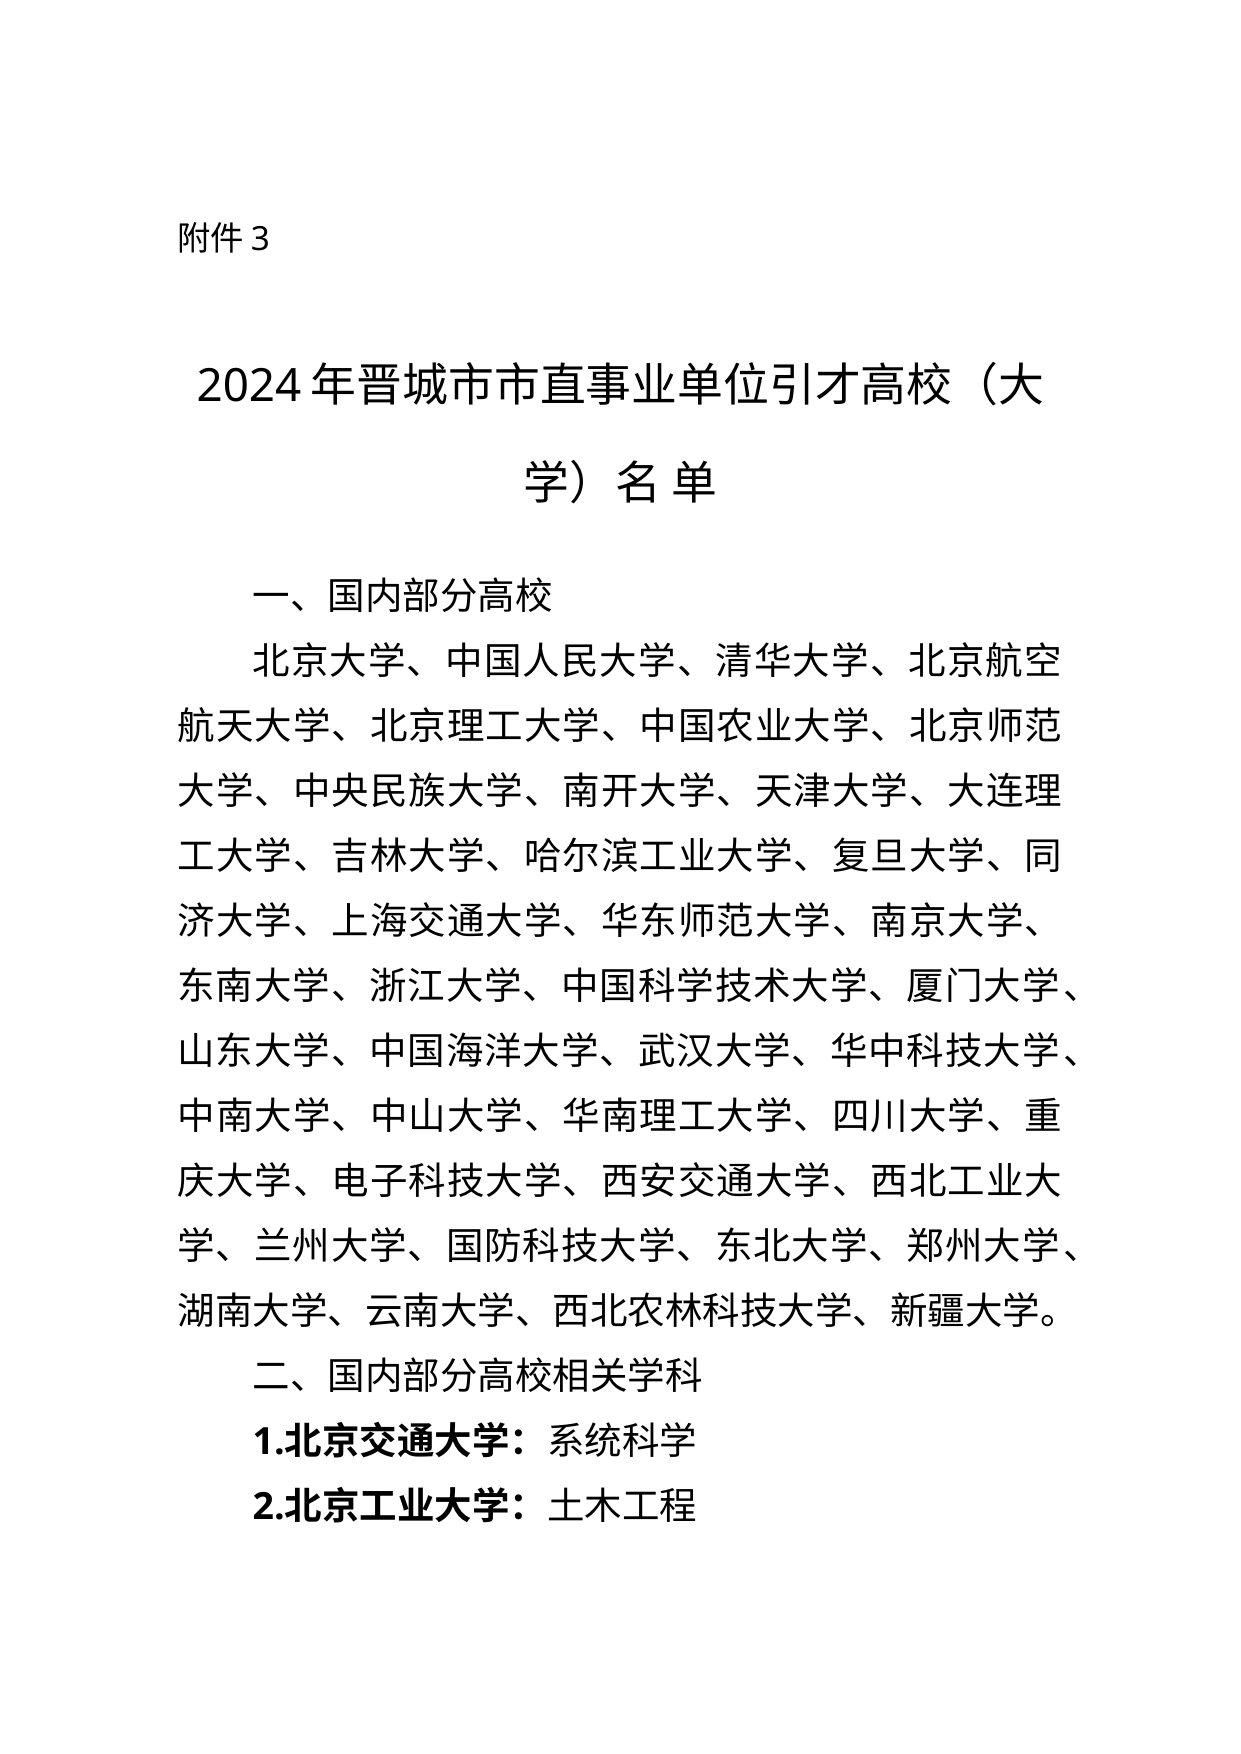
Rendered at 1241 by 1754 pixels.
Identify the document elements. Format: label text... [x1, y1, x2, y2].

text 2.北京工业大学：土木工程 [177, 1471, 1063, 1536]
text 二、国内部分高校相关学科 [177, 1341, 1063, 1406]
text 一、国内部分高校 [177, 561, 1063, 626]
text 北京大学、中国人民大学、清华大学、北京航空航天大学、北京理工大学、中国农业大学、北京师范大学、中央民族大学、南开大学、天津大学、大连理工大学、吉林大学、哈尔滨工业大学、复旦大学、同济大学、上海交通大学、华东师范大学、南京大学、东南大学、浙江大学、中国科学技术大学、厦门大学、山东大学、中国海洋大学、武汉大学、华中科技大学、中南大学、中山大学、华南理工大学、四川大学、重庆大学、电子科技大学、西安交通大学、西北工业大学、兰州大学、国防科技大学、东北大学、郑州大学、湖南大学、云南大学、西北农林科技大学、新疆大学。 [177, 626, 1063, 1341]
text 2024年晋城市市直事业单位引才高校（大学）名 单 [177, 333, 1063, 528]
text 附件3 [177, 203, 1063, 268]
text 1.北京交通大学：系统科学 [177, 1406, 1063, 1471]
